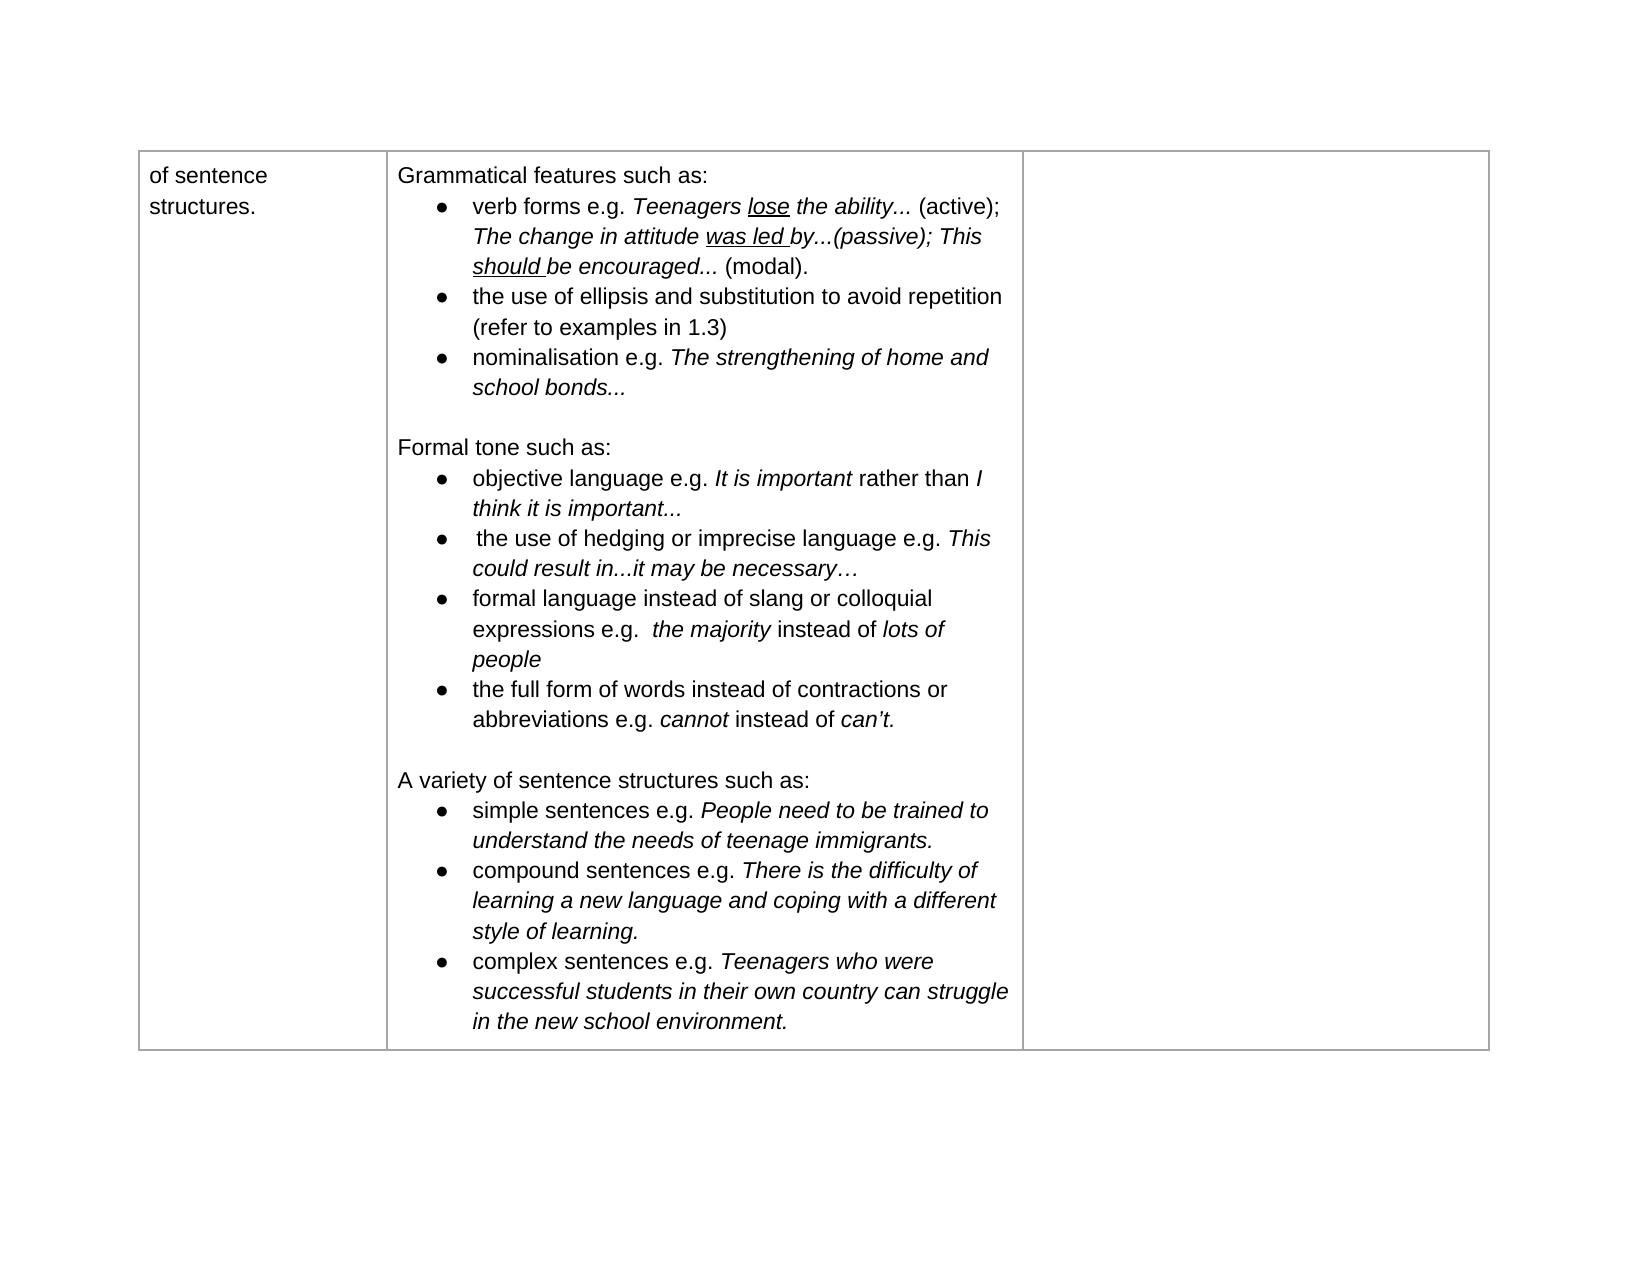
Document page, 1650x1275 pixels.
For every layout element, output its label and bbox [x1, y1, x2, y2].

table_cell [388, 152, 1022, 1049]
table_cell [140, 152, 386, 1049]
table_cell [1024, 152, 1488, 1049]
